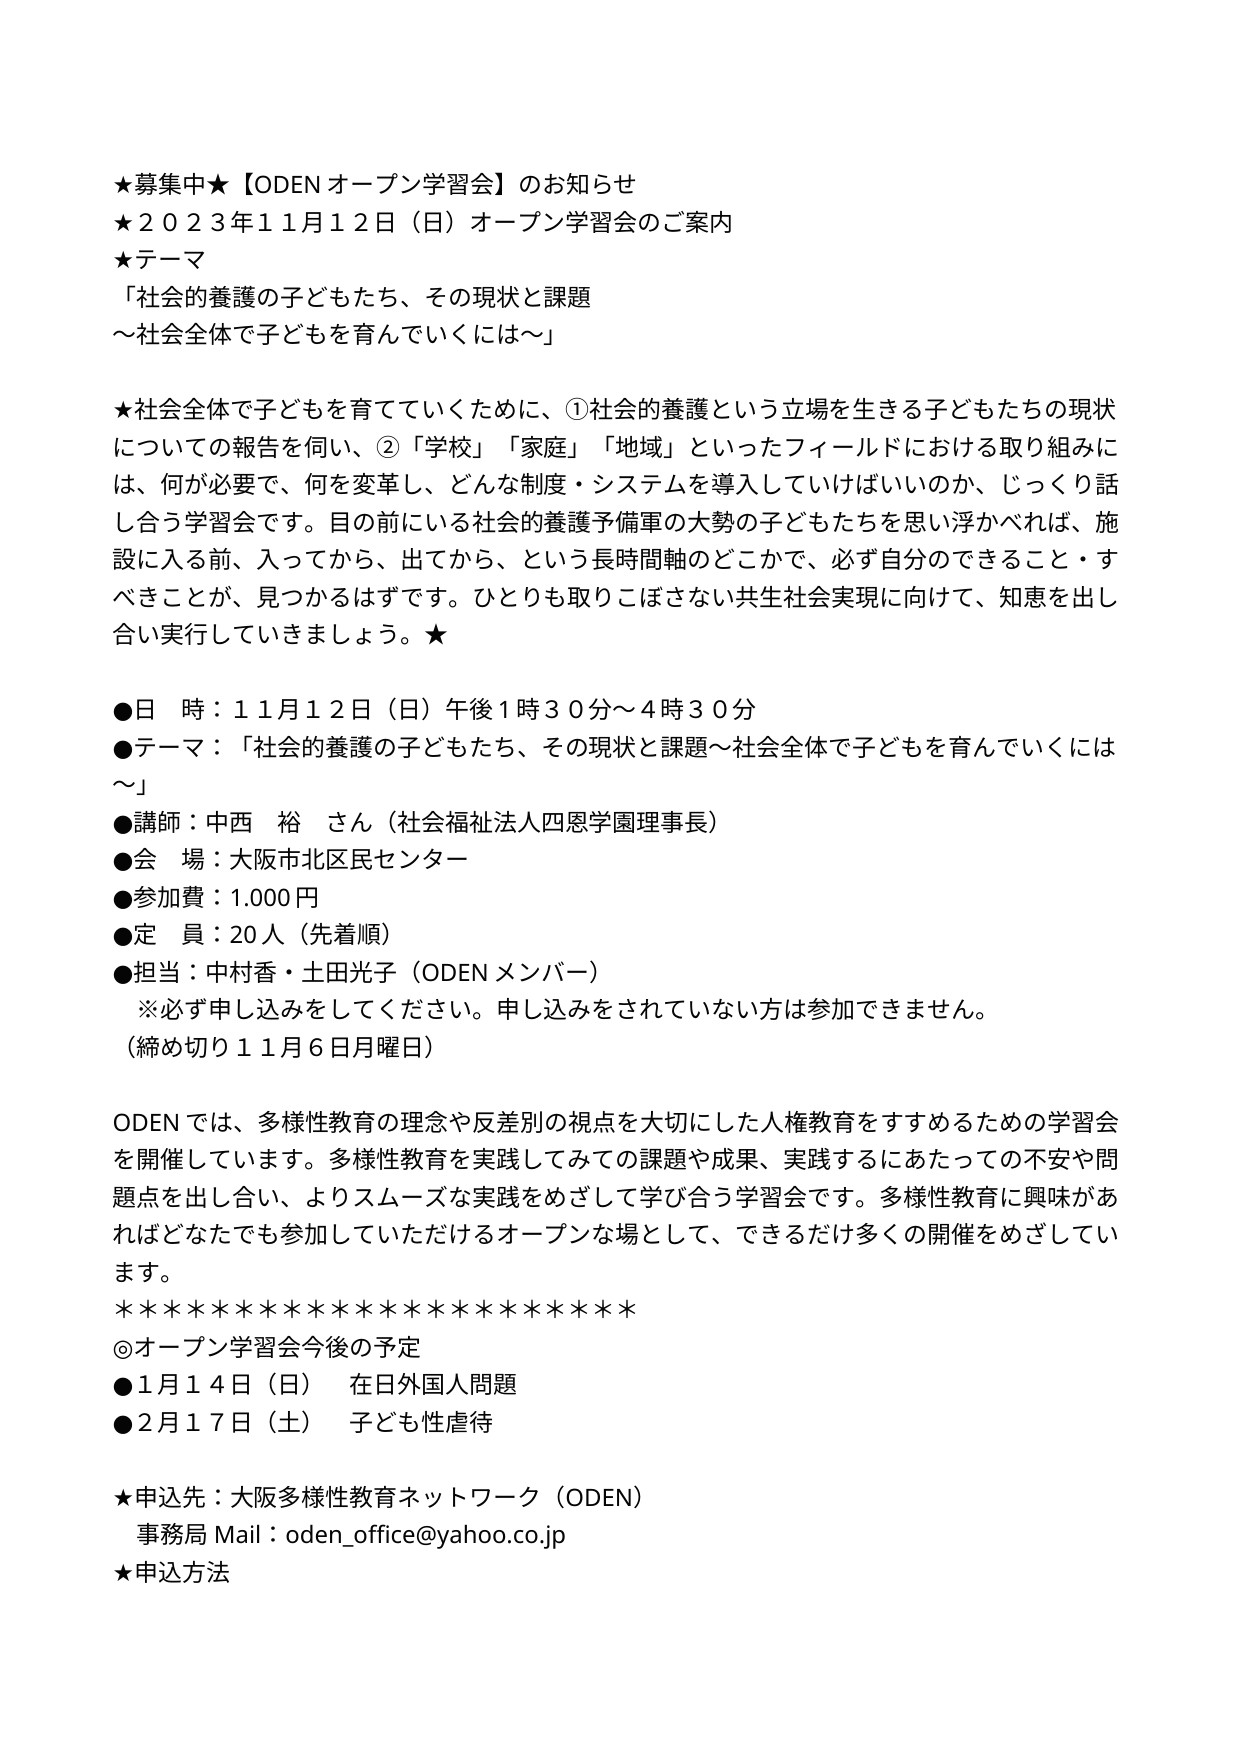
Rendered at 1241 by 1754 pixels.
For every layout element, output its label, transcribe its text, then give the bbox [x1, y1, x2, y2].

text ★募集中★【ODENオープン学習会】のお知らせ [112, 164, 1128, 202]
text 事務局 Mail：oden_office@yahoo.co.jp [112, 1514, 1128, 1552]
text ～社会全体で子どもを育んでいくには～」 [112, 314, 1128, 352]
text ＊＊＊＊＊＊＊＊＊＊＊＊＊＊＊＊＊＊＊＊＊＊ [112, 1289, 1128, 1327]
text ●定 員：20人（先着順） [112, 914, 1128, 952]
text ★申込方法 [112, 1552, 1128, 1589]
text ●日 時：１１月１２日（日）午後1時３０分～４時３０分 [112, 689, 1128, 727]
text （締め切り１１月６日月曜日） [112, 1027, 1128, 1064]
text ●２月１７日（土） 子ども性虐待 [112, 1402, 1128, 1439]
text ODENでは、多様性教育の理念や反差別の視点を大切にした人権教育をすすめるための学習会を開催しています。多様性教育を実践してみての課題や成果、実践するにあたっての不安や問題点を出し合い、よりスムーズな実践をめざして学び合う学習会です。多様性教育に興味があればどなたでも参加していただけるオープンな場として、できるだけ多くの開催をめざしています。 [112, 1102, 1128, 1289]
text ●講師：中西 裕 さん（社会福祉法人四恩学園理事長） [112, 802, 1128, 839]
text ★テーマ [112, 239, 1128, 277]
text ●１月１４日（日） 在日外国人問題 [112, 1364, 1128, 1402]
text ★社会全体で子どもを育てていくために、①社会的養護という立場を生きる子どもたちの現状についての報告を伺い、②「学校」「家庭」「地域」といったフィールドにおける取り組みには、何が必要で、何を変革し、どんな制度・システムを導入していけばいいのか、じっくり話し合う学習会です。目の前にいる社会的養護予備軍の大勢の子どもたちを思い浮かべれば、施設に入る前、入ってから、出てから、という長時間軸のどこかで、必ず自分のできること・すべきことが、見つかるはずです。ひとりも取りこぼさない共生社会実現に向けて、知恵を出し合い実行していきましょう。★ [112, 389, 1128, 652]
text ●参加費：1.000円 [112, 877, 1128, 914]
text ●会 場：大阪市北区民センター [112, 839, 1128, 877]
text ●担当：中村香・土田光子（ODENメンバー） [112, 952, 1128, 989]
text ◎オープン学習会今後の予定 [112, 1327, 1128, 1364]
text ★２０２３年１１月１２日（日）オープン学習会のご案内 [112, 202, 1128, 239]
text ★申込先：大阪多様性教育ネットワーク（ODEN） [112, 1477, 1128, 1514]
text ●テーマ：「社会的養護の子どもたち、その現状と課題～社会全体で子どもを育んでいくには～」 [112, 727, 1128, 802]
text 「社会的養護の子どもたち、その現状と課題 [112, 277, 1128, 314]
text ※必ず申し込みをしてください。申し込みをされていない方は参加できません。 [112, 989, 1128, 1027]
